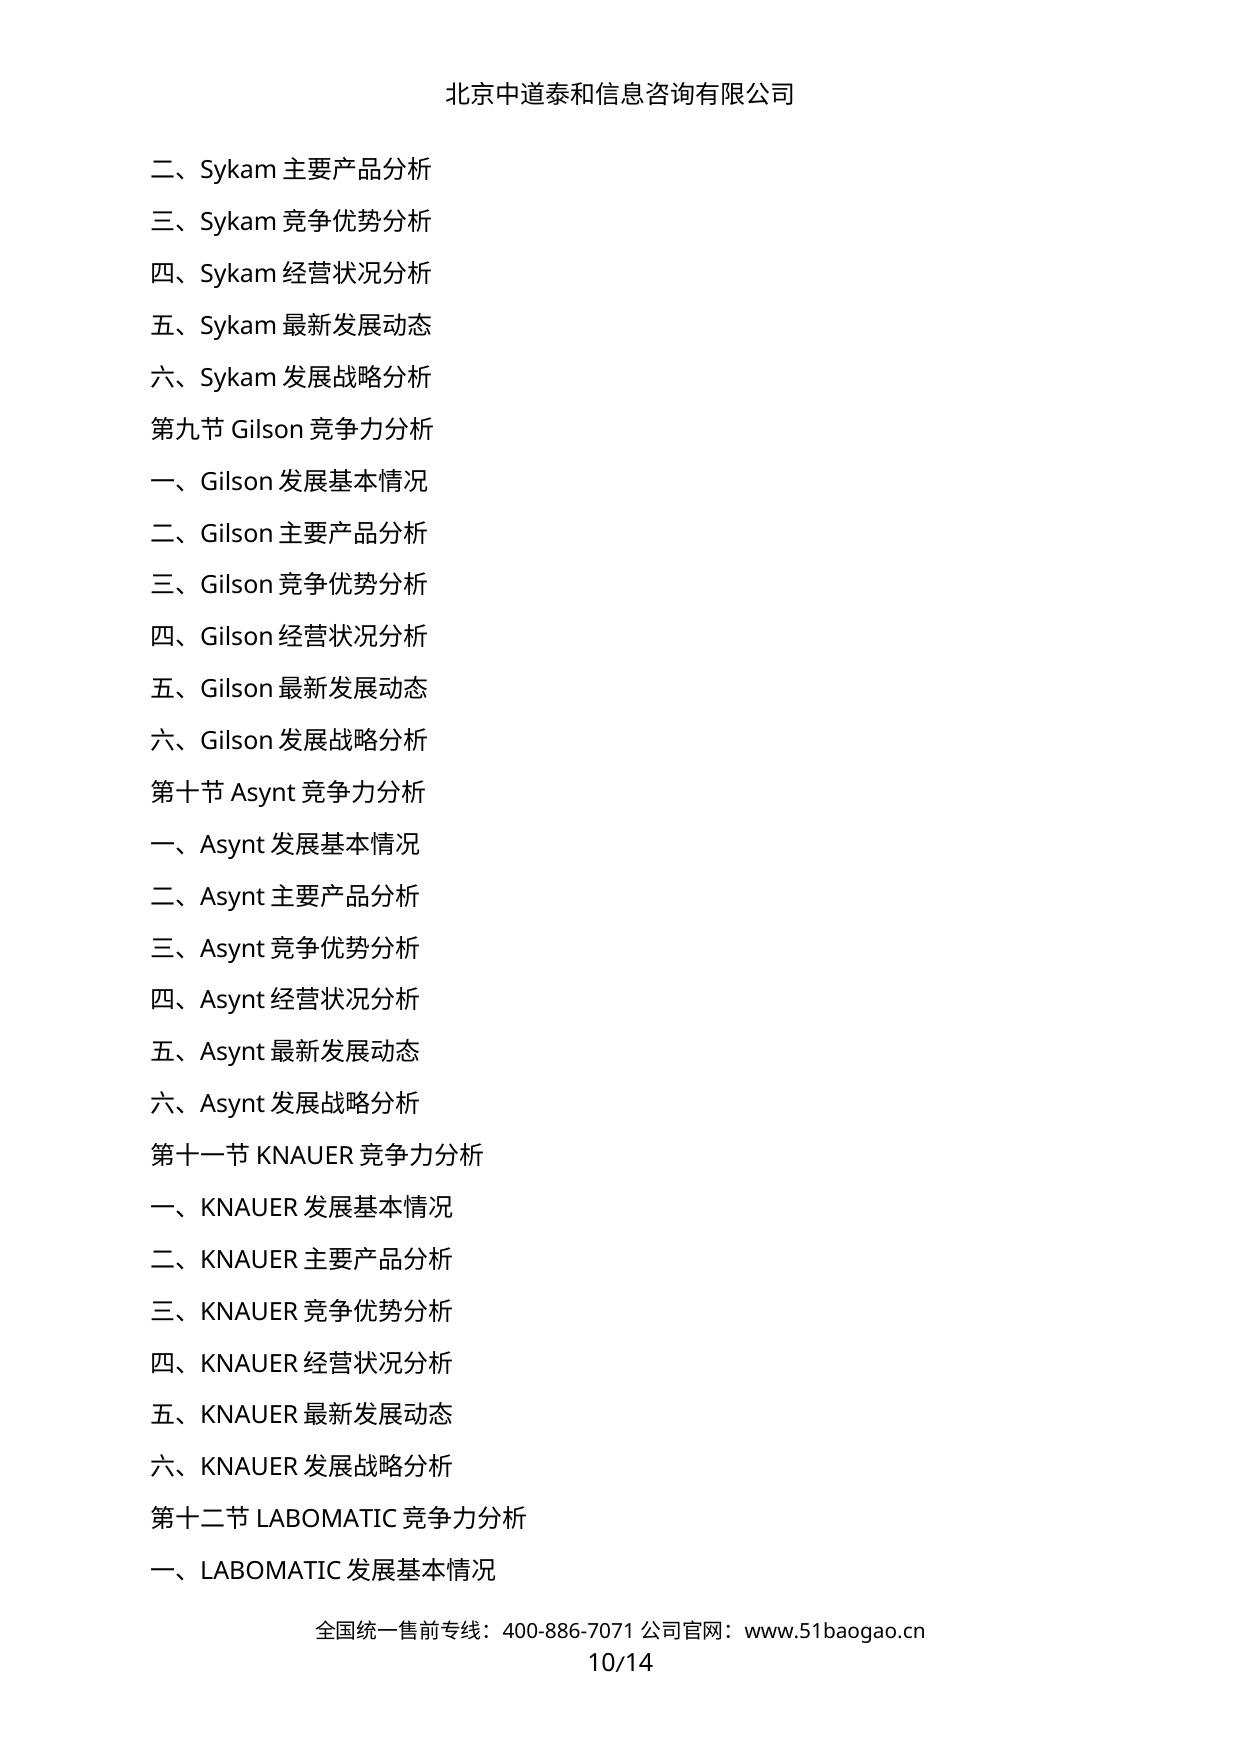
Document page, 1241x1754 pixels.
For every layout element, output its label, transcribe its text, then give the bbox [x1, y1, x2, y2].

text 六、Gilson发展战略分析 [150, 721, 1090, 757]
text 第十一节 KNAUER竞争力分析 [150, 1136, 1090, 1172]
text 三、KNAUER竞争优势分析 [150, 1291, 1090, 1327]
text 五、KNAUER最新发展动态 [150, 1395, 1090, 1431]
text 五、Asynt最新发展动态 [150, 1032, 1090, 1068]
text 二、Gilson主要产品分析 [150, 513, 1090, 549]
text 四、Asynt经营状况分析 [150, 980, 1090, 1016]
text 三、Sykam竞争优势分析 [150, 202, 1090, 238]
text 一、KNAUER发展基本情况 [150, 1187, 1090, 1224]
text 二、Asynt主要产品分析 [150, 876, 1090, 912]
text 一、LABOMATIC发展基本情况 [150, 1551, 1090, 1587]
text 四、KNAUER经营状况分析 [150, 1343, 1090, 1379]
text 二、KNAUER主要产品分析 [150, 1239, 1090, 1276]
text 第十二节 LABOMATIC竞争力分析 [150, 1499, 1090, 1535]
text 三、Asynt竞争优势分析 [150, 928, 1090, 964]
text 第九节 Gilson竞争力分析 [150, 409, 1090, 446]
text 五、Sykam最新发展动态 [150, 306, 1090, 342]
text 六、Sykam发展战略分析 [150, 357, 1090, 394]
text 五、Gilson最新发展动态 [150, 669, 1090, 705]
text 四、Sykam经营状况分析 [150, 254, 1090, 290]
text 六、Asynt发展战略分析 [150, 1084, 1090, 1120]
text 一、Gilson发展基本情况 [150, 461, 1090, 497]
text 三、Gilson竞争优势分析 [150, 565, 1090, 601]
text 六、KNAUER发展战略分析 [150, 1447, 1090, 1483]
text 第十节 Asynt竞争力分析 [150, 772, 1090, 809]
text 一、Asynt发展基本情况 [150, 824, 1090, 861]
text 二、Sykam主要产品分析 [150, 150, 1090, 186]
text 四、Gilson经营状况分析 [150, 617, 1090, 653]
